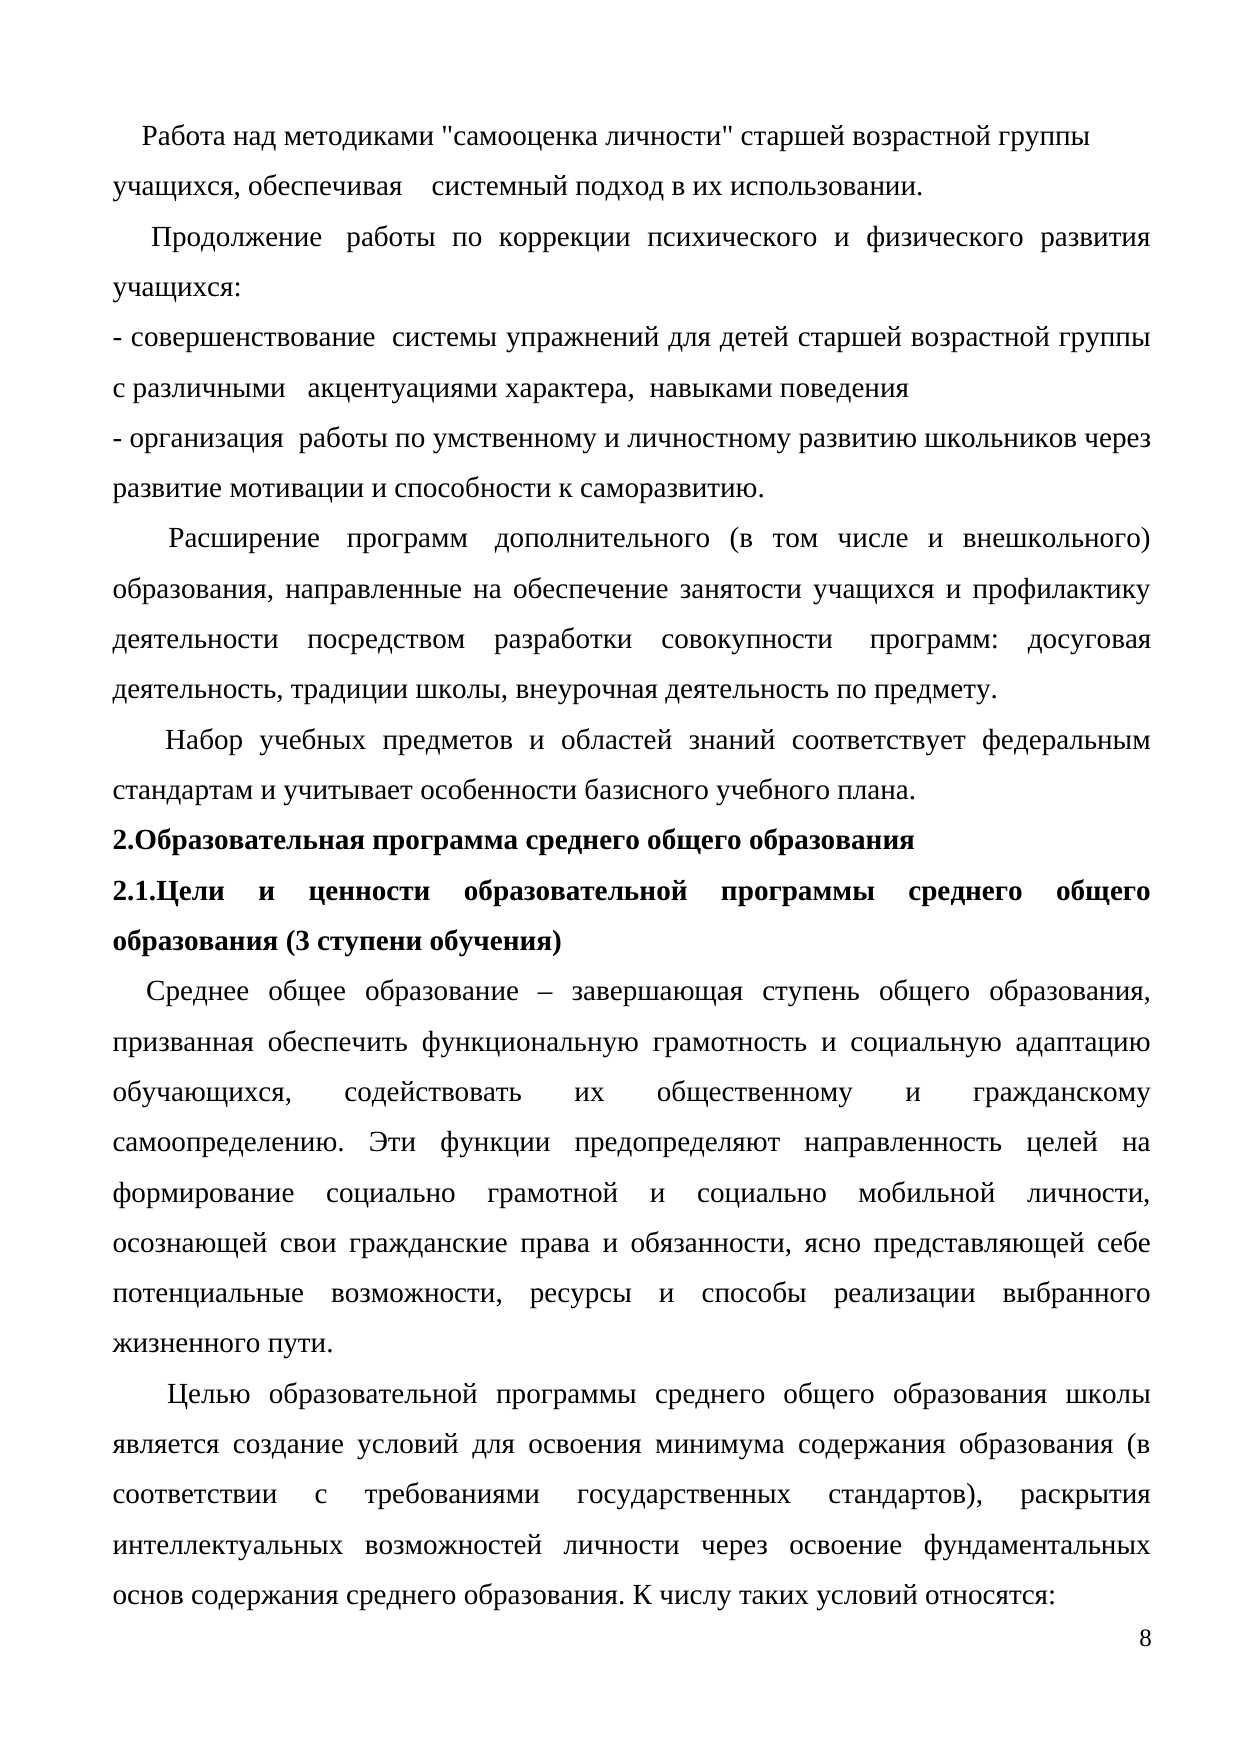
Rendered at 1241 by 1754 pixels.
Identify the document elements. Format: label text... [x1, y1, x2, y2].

text Продолжение работы по коррекции психического и физического развития учащихся: - совершенствование системы упражнений для детей старшей возрастной группы с различными акцентуациями характера, навыками поведения [112, 219, 1152, 403]
text Набор учебных предметов и областей знаний соответствует федеральным стандартам и учитывает особенности базисного учебного плана. [112, 722, 1152, 806]
text - организация работы по умственному и личностному развитию школьников через развитие мотивации и способности к саморазвитию. [112, 420, 1152, 504]
text 2.Образовательная программа среднего общего образования [112, 822, 1152, 856]
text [112, 118, 1152, 202]
text Целью образовательной программы среднего общего образования школы является создание условий для освоения минимума содержания образования (в соответствии с требованиями государственных стандартов), раскрытия интеллектуальных возможностей личности через освоение фундаментальных основ содержания среднего образования. К числу таких условий относятся: [112, 1376, 1152, 1611]
text Среднее общее образование – завершающая ступень общего образования, призванная обеспечить функциональную грамотность и социальную адаптацию обучающихся, содействовать их общественному и гражданскому самоопределению. Эти функции предопределяют направленность целей на формирование социально грамотной и социально мобильной личности, осознающей свои гражданские права и обязанности, ясно представляющей себе потенциальные возможности, ресурсы и способы реализации выбранного жизненного пути. [112, 973, 1152, 1359]
text Расширение программ дополнительного (в том числе и внешкольного) образования, направленные на обеспечение занятости учащихся и профилактику деятельности посредством разработки совокупности программ: досуговая деятельность, традиции школы, внеурочная деятельность по предмету. [112, 521, 1152, 705]
text 2.1.Цели и ценности образовательной программы среднего общего образования (3 ступени обучения) [112, 873, 1152, 957]
